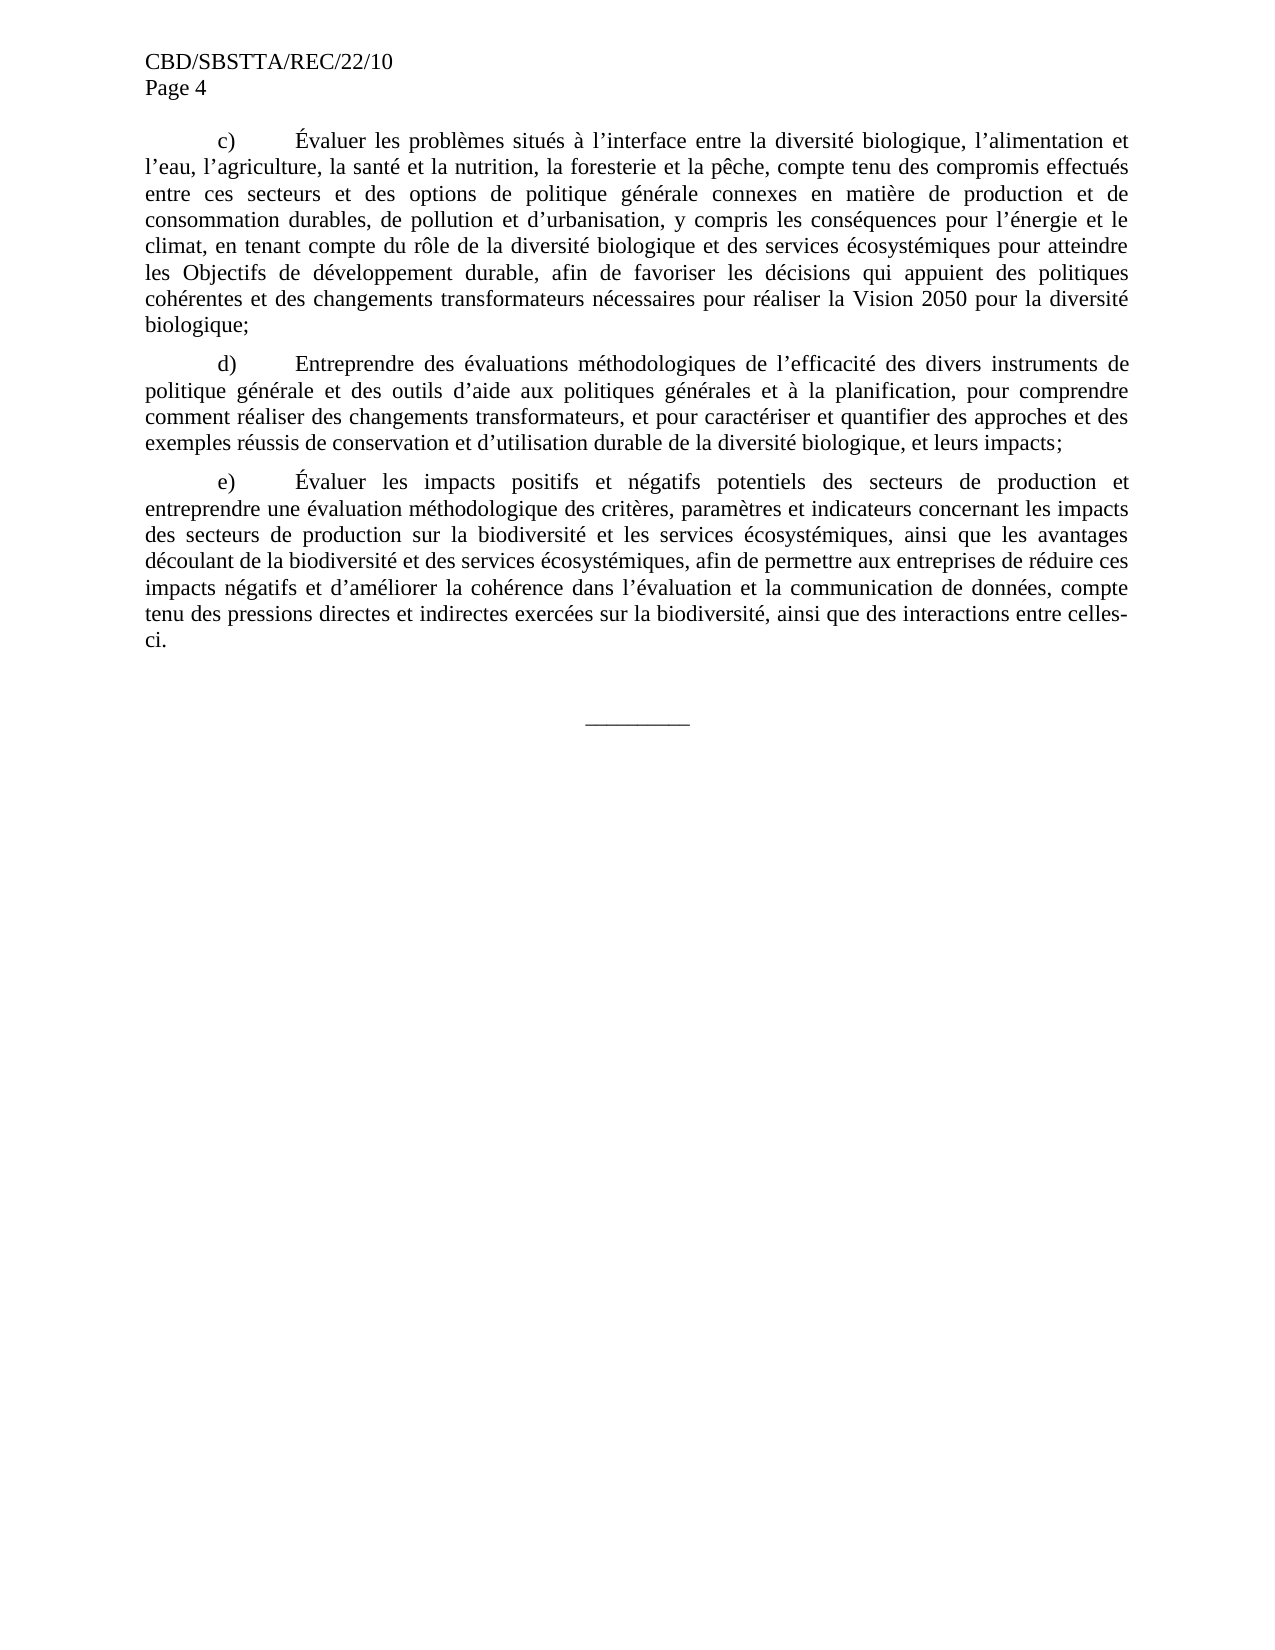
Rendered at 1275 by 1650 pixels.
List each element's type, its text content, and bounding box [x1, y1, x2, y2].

list Évaluer les impacts positifs et négatifs potentiels des secteurs de production et entreprendre une évaluation méthodologique des critères, paramètres et indicateurs concernant les impacts des secteurs de production sur la biodiversité et les services écosystémiques, ainsi que les avantages découlant de la biodiversité et des services écosystémiques, afin de permettre aux entreprises de réduire ces impacts négatifs et d’améliorer la cohérence dans l’évaluation et la communication de données, compte tenu des pressions directes et indirectes exercées sur la biodiversité, ainsi que des interactions entre celles-ci. [145, 468, 1130, 653]
text __________ [145, 704, 1130, 728]
list Évaluer les problèmes situés à l’interface entre la diversité biologique, l’alimentation et l’eau, l’agriculture, la santé et la nutrition, la foresterie et la pêche, compte tenu des compromis effectués entre ces secteurs et des options de politique générale connexes en matière de production et de consommation durables, de pollution et d’urbanisation, y compris les conséquences pour l’énergie et le climat, en tenant compte du rôle de la diversité biologique et des services écosystémiques pour atteindre les Objectifs de développement durable, afin de favoriser les décisions qui appuient des politiques cohérentes et des changements transformateurs nécessaires pour réaliser la Vision 2050 pour la diversité biologique; [145, 127, 1130, 338]
list Entreprendre des évaluations méthodologiques de l’efficacité des divers instruments de politique générale et des outils d’aide aux politiques générales et à la planification, pour comprendre comment réaliser des changements transformateurs, et pour caractériser et quantifier des approches et des exemples réussis de conservation et d’utilisation durable de la diversité biologique, et leurs impacts; [145, 350, 1130, 456]
